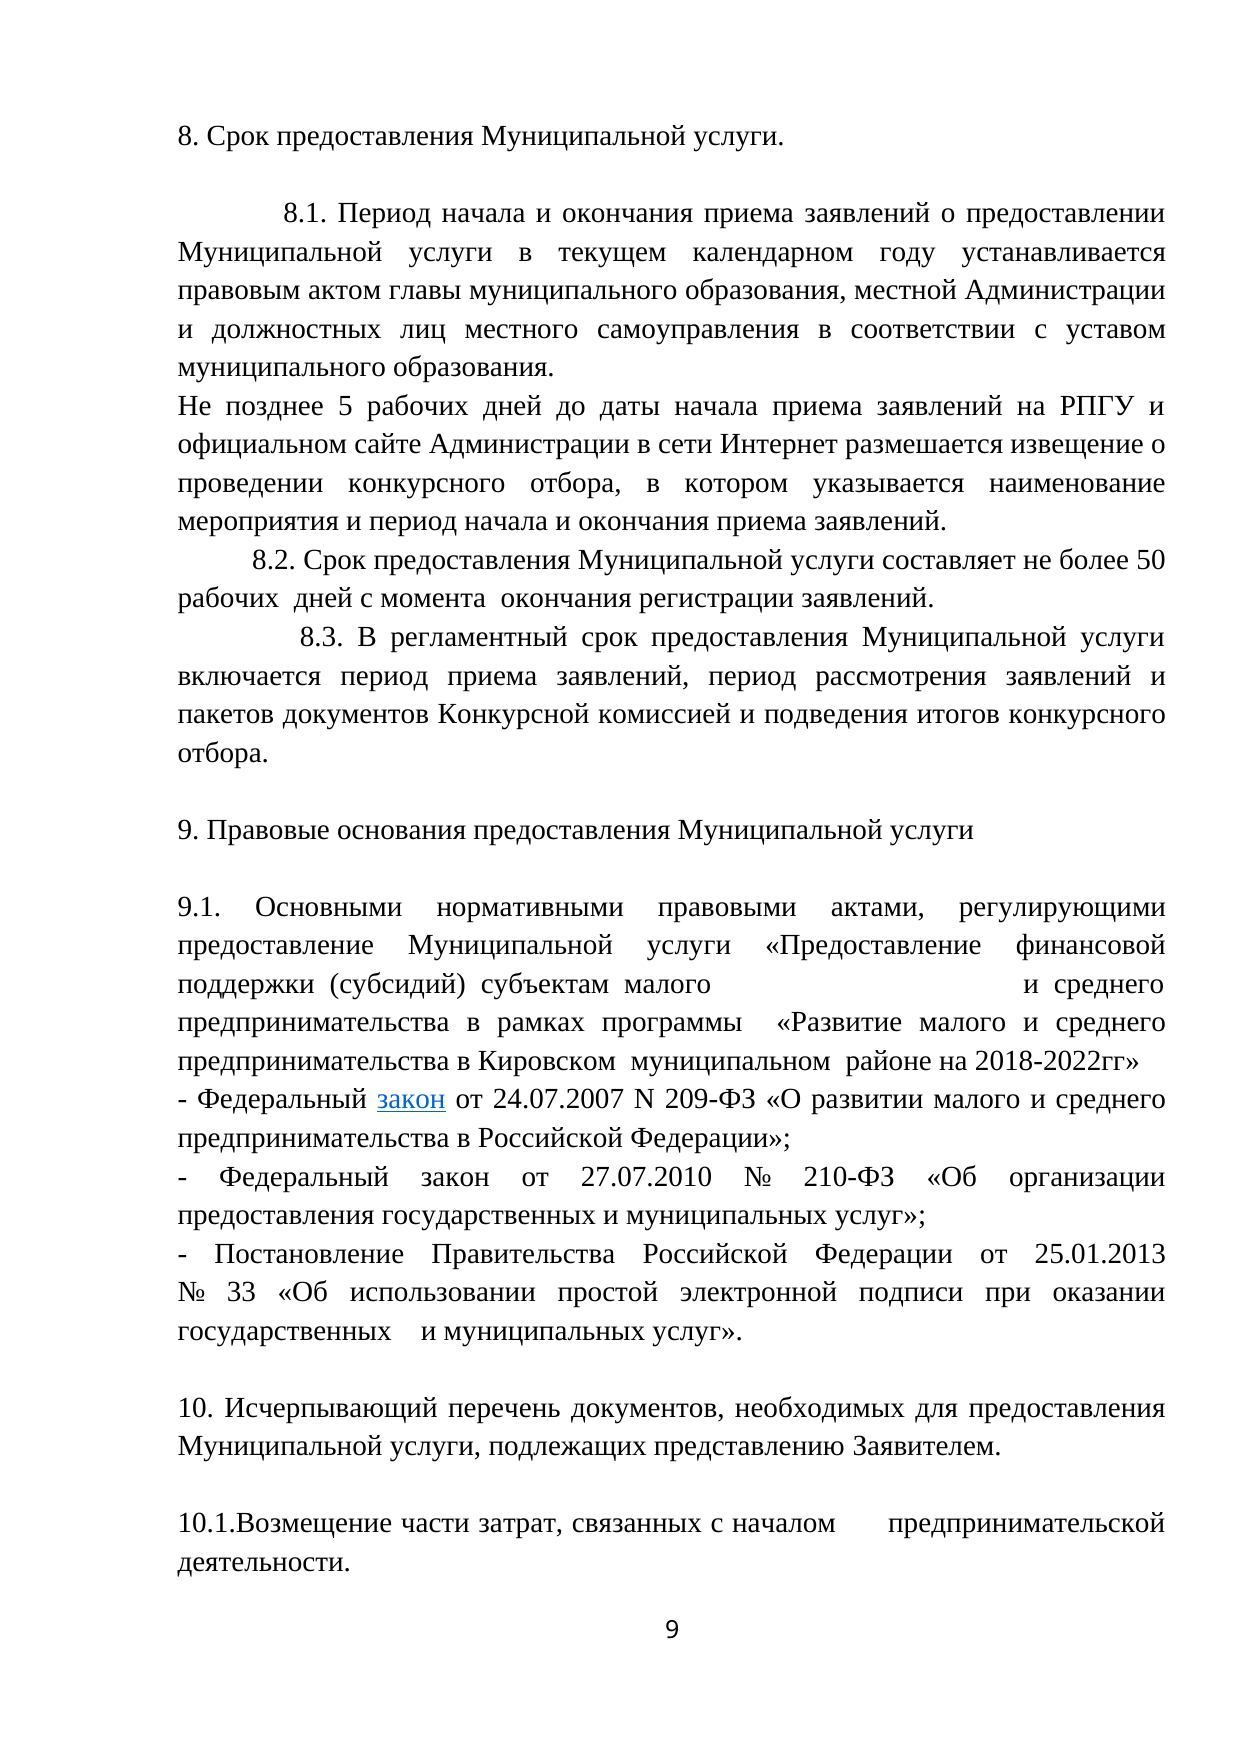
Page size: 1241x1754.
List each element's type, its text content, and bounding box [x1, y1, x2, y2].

text - Постановление Правительства Российской Федерации от 25.01.2013 № 33 «Об использовании простой электронной подписи при оказании государственных и муниципальных услуг». [177, 1236, 1167, 1346]
text 9. Правовые основания предоставления Муниципальной услуги [177, 812, 1167, 845]
text 8.2. Срок предоставления Муниципальной услуги составляет не более 50 рабочих дней с момента окончания регистрации заявлений. [177, 542, 1167, 614]
text - Федеральный закон от 24.07.2007 N 209-ФЗ «О развитии малого и среднего предпринимательства в Российской Федерации»; [177, 1082, 1167, 1154]
text - Федеральный закон от 27.07.2010 № 210-ФЗ «Об организации предоставления государственных и муниципальных услуг»; [177, 1159, 1167, 1231]
text 8.3. В регламентный срок предоставления Муниципальной услуги включается период приема заявлений, период рассмотрения заявлений и пакетов документов Конкурсной комиссией и подведения итогов конкурсного отбора. [177, 619, 1167, 768]
text 10. Исчерпывающий перечень документов, необходимых для предоставления Муниципальной услуги, подлежащих представлению Заявителем. [177, 1390, 1167, 1462]
text 8. Срок предоставления Муниципальной услуги. [177, 118, 1167, 152]
text 9.1. Основными нормативными правовыми актами, регулирующими предоставление Муниципальной услуги «Предоставление финансовой поддержки (субсидий) субъектам малого и среднего предпринимательства в рамках программы «Развитие малого и среднего предпринимательства в Кировском муниципальном районе на 2018-2022гг» [177, 889, 1167, 1077]
text 8.1. Период начала и окончания приема заявлений о предоставлении Муниципальной услуги в текущем календарном году устанавливается правовым актом главы муниципального образования, местной Администрации и должностных лиц местного самоуправления в соответствии с уставом муниципального образования. [177, 195, 1167, 383]
text 10.1.Возмещение части затрат, связанных с началом предпринимательской деятельности. [177, 1506, 1167, 1578]
text Не позднее 5 рабочих дней до даты начала приема заявлений на РПГУ и официальном сайте Администрации в сети Интернет размешается извещение о проведении конкурсного отбора, в котором указывается наименование мероприятия и период начала и окончания приема заявлений. [177, 388, 1167, 537]
